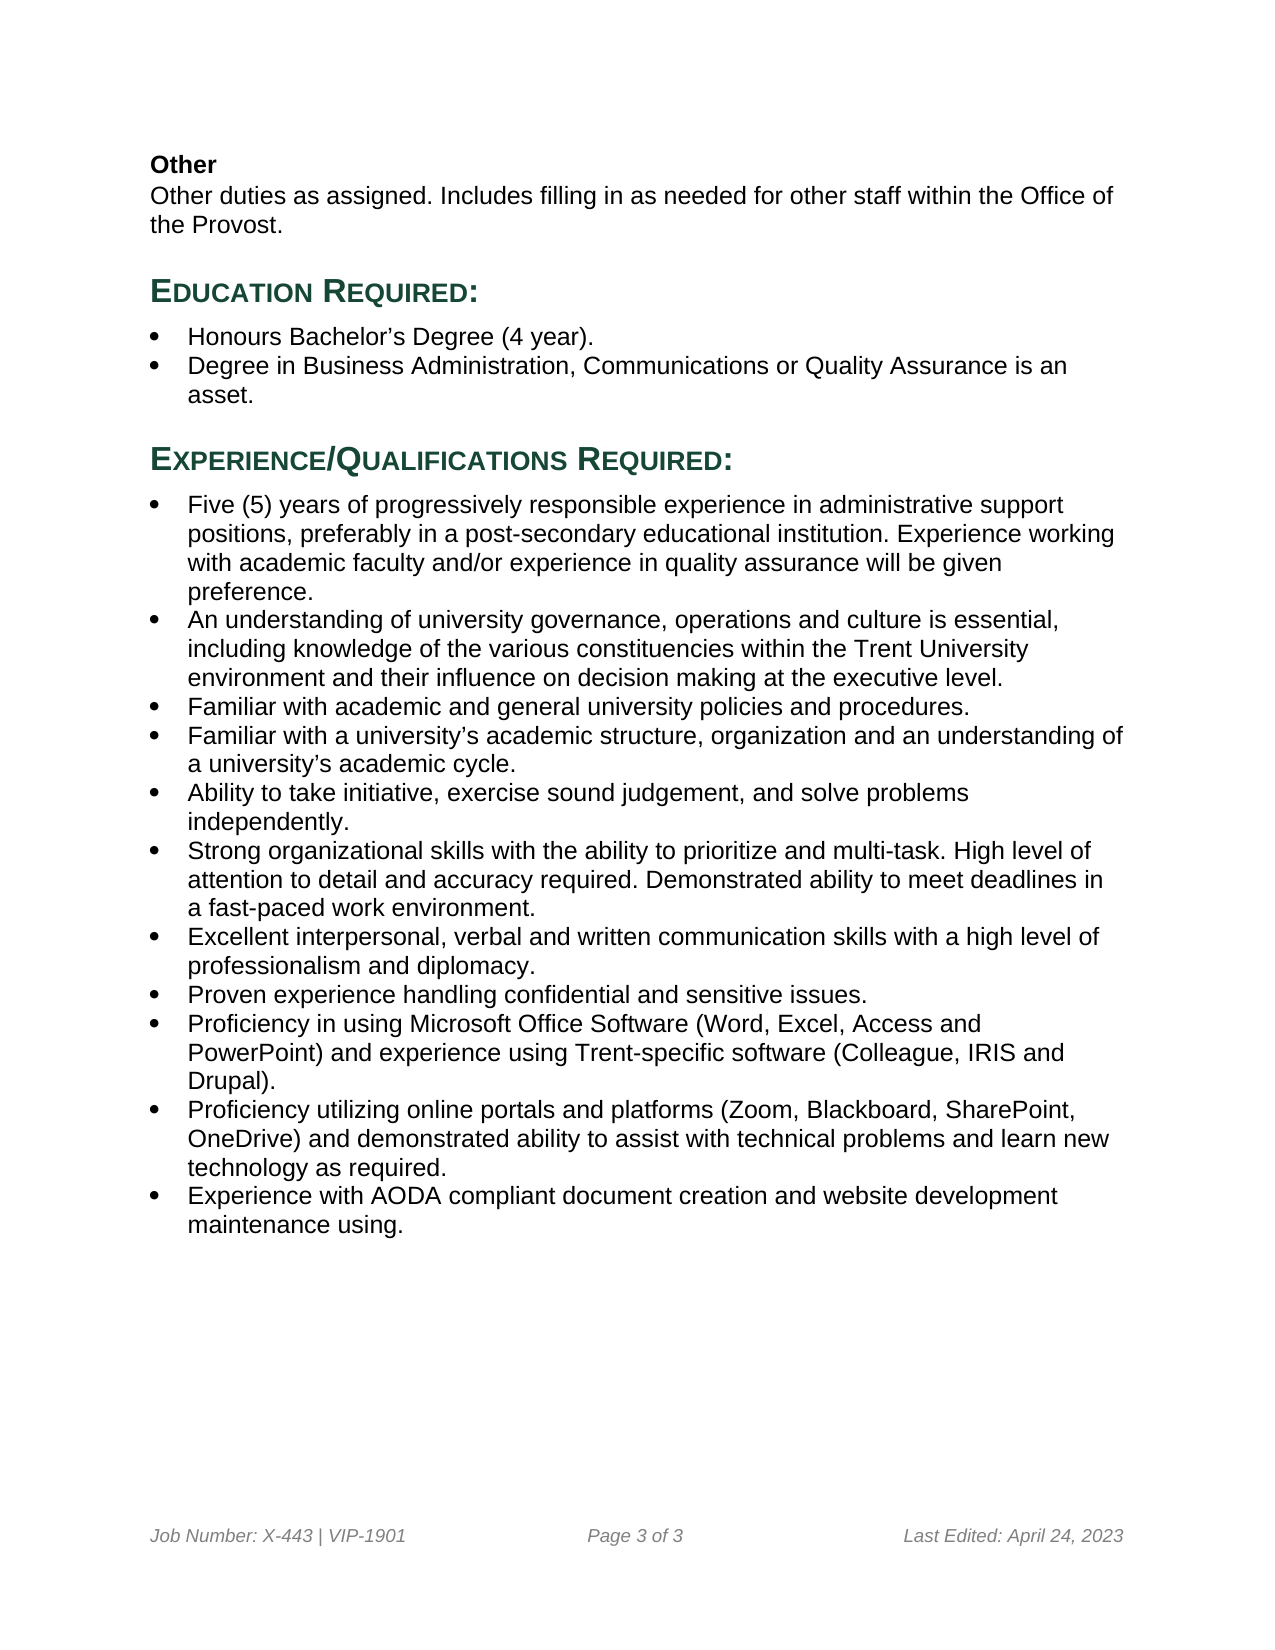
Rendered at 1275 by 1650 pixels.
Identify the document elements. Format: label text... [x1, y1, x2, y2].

list Five (5) years of progressively responsible experience in administrative support positions, preferably in a post-secondary educational institution. Experience working with academic faculty and/or experience in quality assurance will be given preference. [150, 490, 1125, 605]
list Proven experience handling confidential and sensitive issues. [150, 980, 1125, 1009]
subtitle Other [150, 150, 1125, 179]
list Experience with AODA compliant document creation and website development maintenance using. [150, 1181, 1125, 1239]
list An understanding of university governance, operations and culture is essential, including knowledge of the various constituencies within the Trent University environment and their influence on decision making at the executive level. [150, 605, 1125, 692]
list Ability to take initiative, exercise sound judgement, and solve problems independently. [150, 778, 1125, 836]
list Degree in Business Administration, Communications or Quality Assurance is an asset. [150, 351, 1125, 409]
list Excellent interpersonal, verbal and written communication skills with a high level of professionalism and diplomacy. [150, 922, 1125, 980]
list Honours Bachelor’s Degree (4 year). [150, 322, 1125, 351]
subtitle Education Required: [150, 271, 1125, 310]
list Proficiency in using Microsoft Office Software (Word, Excel, Access and PowerPoint) and experience using Trent-specific software (Colleague, IRIS and Drupal). [150, 1009, 1125, 1095]
subtitle Experience/Qualifications Required: [150, 439, 1125, 478]
list Proficiency utilizing online portals and platforms (Zoom, Blackboard, SharePoint, OneDrive) and demonstrated ability to assist with technical problems and learn new technology as required. [150, 1095, 1125, 1181]
text Other duties as assigned. Includes filling in as needed for other staff within the Office of the Provost. [150, 181, 1125, 238]
list Familiar with a university’s academic structure, organization and an understanding of a university’s academic cycle. [150, 721, 1125, 778]
list Familiar with academic and general university policies and procedures. [150, 692, 1125, 721]
list Strong organizational skills with the ability to prioritize and multi-task. High level of attention to detail and accuracy required. Demonstrated ability to meet deadlines in a fast-paced work environment. [150, 836, 1125, 922]
